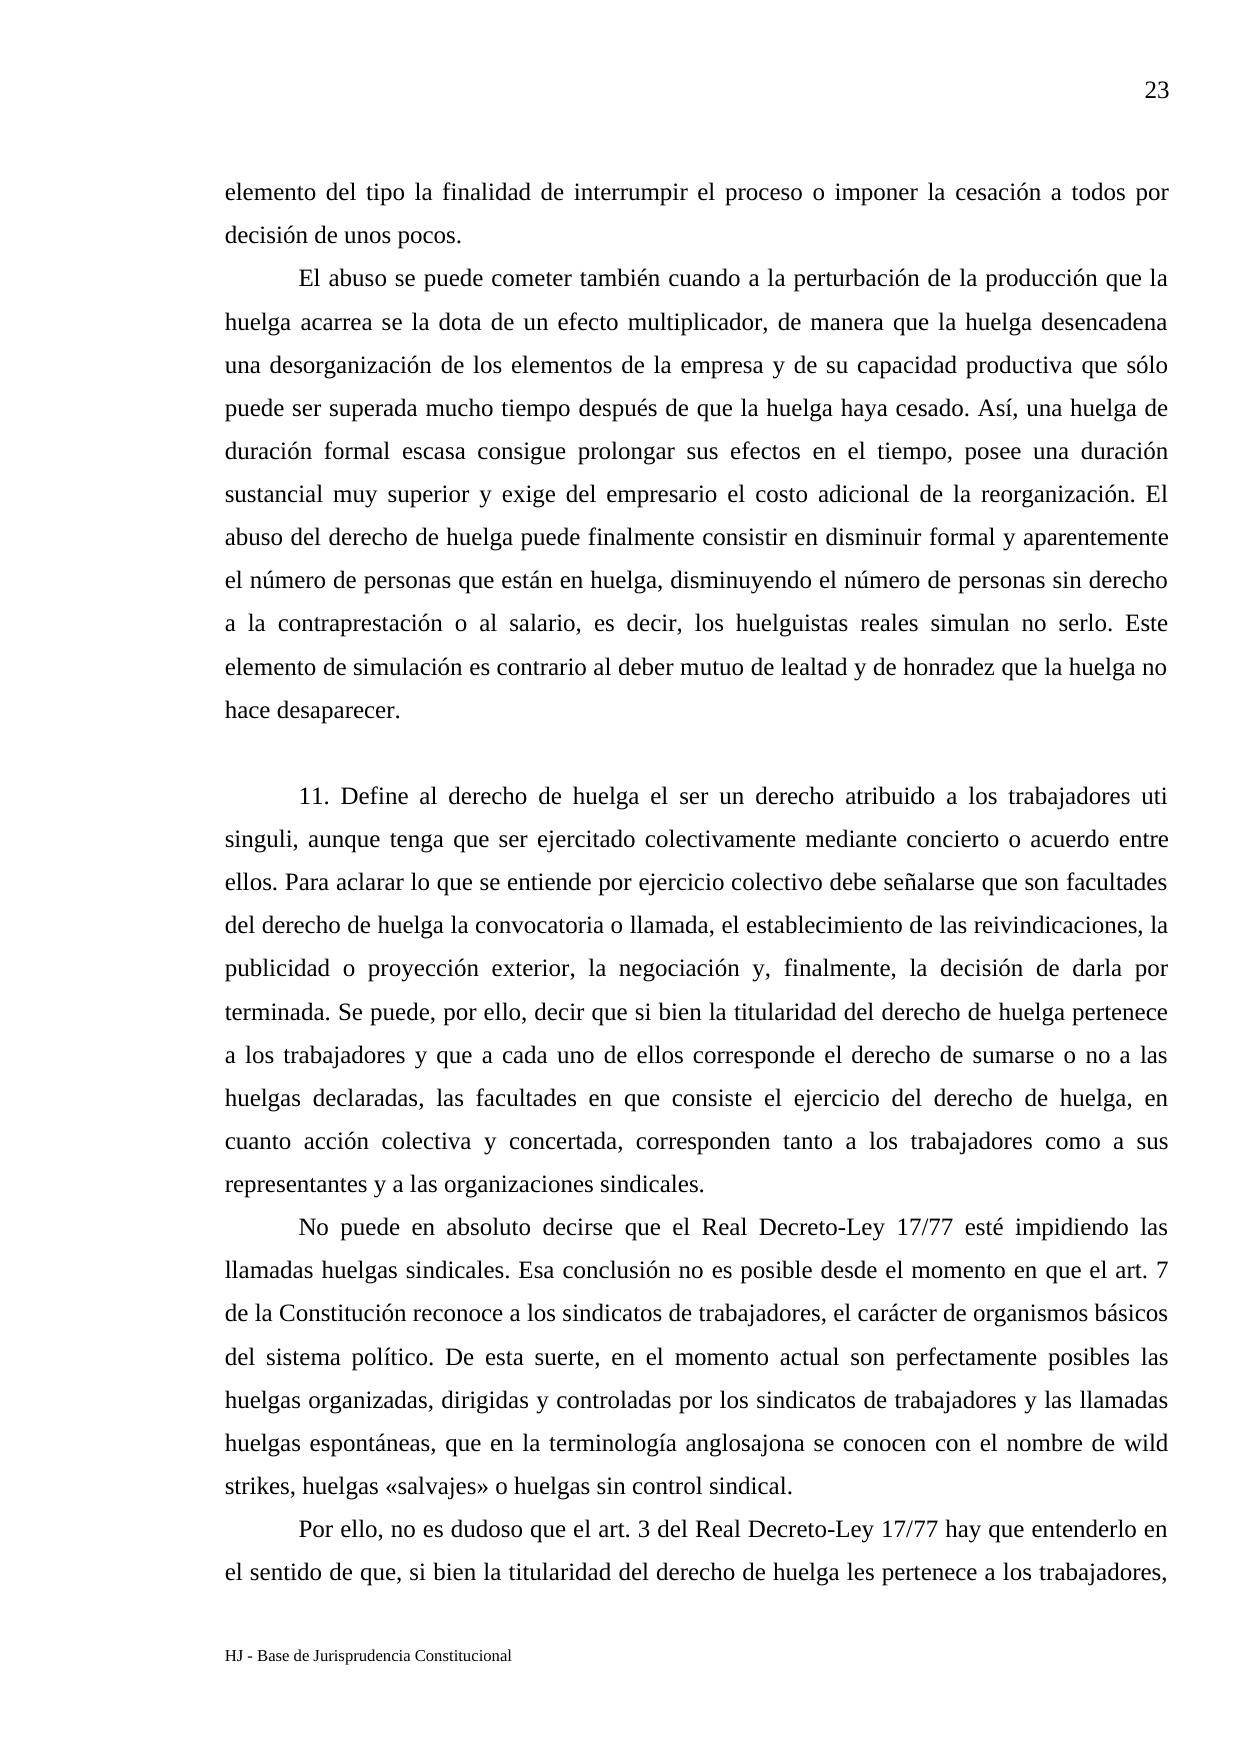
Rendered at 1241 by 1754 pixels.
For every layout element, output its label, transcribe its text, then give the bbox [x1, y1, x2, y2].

text El abuso se puede cometer también cuando a la perturbación de la producción que la huelga acarrea se la dota de un efecto multiplicador, de manera que la huelga desencadena una desorganización de los elementos de la empresa y de su capacidad productiva que sólo puede ser superada mucho tiempo después de que la huelga haya cesado. Así, una huelga de duración formal escasa consigue prolongar sus efectos en el tiempo, posee una duración sustancial muy superior y exige del empresario el costo adicional de la reorganización. El abuso del derecho de huelga puede finalmente consistir en disminuir formal y aparentemente el número de personas que están en huelga, disminuyendo el número de personas sin derecho a la contraprestación o al salario, es decir, los huelguistas reales simulan no serlo. Este elemento de simulación es contrario al deber mutuo de lealtad y de honradez que la huelga no hace desaparecer. [224, 263, 1169, 723]
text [224, 177, 1169, 249]
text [224, 1514, 1169, 1586]
text 11. Define al derecho de huelga el ser un derecho atribuido a los trabajadores uti singuli, aunque tenga que ser ejercitado colectivamente mediante concierto o acuerdo entre ellos. Para aclarar lo que se entiende por ejercicio colectivo debe señalarse que son facultades del derecho de huelga la convocatoria o llamada, el establecimiento de las reivindicaciones, la publicidad o proyección exterior, la negociación y, finalmente, la decisión de darla por terminada. Se puede, por ello, decir que si bien la titularidad del derecho de huelga pertenece a los trabajadores y que a cada uno de ellos corresponde el derecho de sumarse o no a las huelgas declaradas, las facultades en que consiste el ejercicio del derecho de huelga, en cuanto acción colectiva y concertada, corresponden tanto a los trabajadores como a sus representantes y a las organizaciones sindicales. [224, 781, 1169, 1198]
text No puede en absoluto decirse que el Real Decreto-Ley 17/77 esté impidiendo las llamadas huelgas sindicales. Esa conclusión no es posible desde el momento en que el art. 7 de la Constitución reconoce a los sindicatos de trabajadores, el carácter de organismos básicos del sistema político. De esta suerte, en el momento actual son perfectamente posibles las huelgas organizadas, dirigidas y controladas por los sindicatos de trabajadores y las llamadas huelgas espontáneas, que en la terminología anglosajona se conocen con el nombre de wild strikes, huelgas «salvajes» o huelgas sin control sindical. [224, 1212, 1169, 1500]
